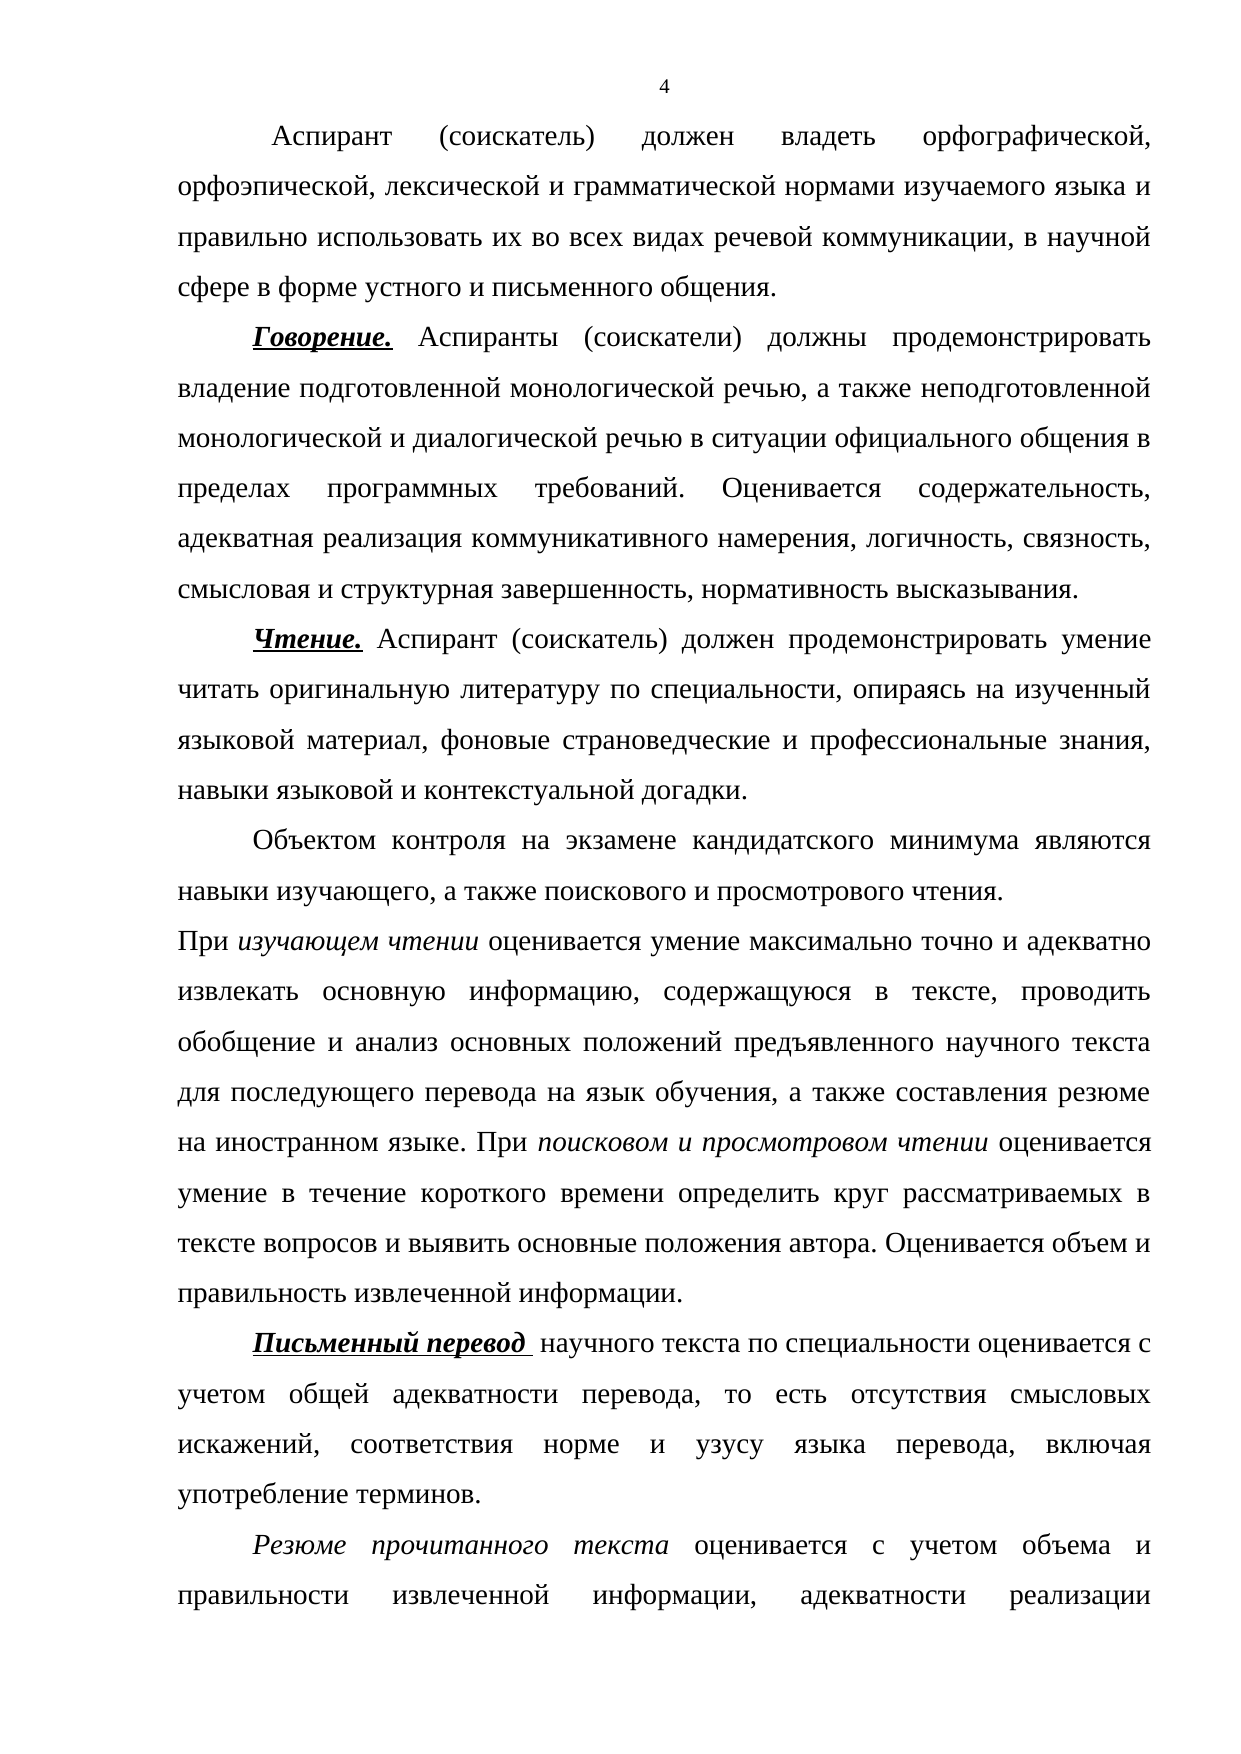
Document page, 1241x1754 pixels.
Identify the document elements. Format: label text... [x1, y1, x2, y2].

text Письменный перевод научного текста по специальности оценивается с учетом общей адекватности перевода, то есть отсутствия смысловых искажений, соответствия норме и узусу языка перевода, включая употребление терминов. [177, 1326, 1152, 1510]
text Объектом контроля на экзамене кандидатского минимума являются навыки изучающего, а также поискового и просмотрового чтения. [177, 822, 1152, 906]
text Аспирант (соискатель) должен владеть орфографической, орфоэпической, лексической и грамматической нормами изучаемого языка и правильно использовать их во всех видах речевой коммуникации, в научной сфере в форме устного и письменного общения. [177, 118, 1152, 303]
text Говорение. Аспиранты (соискатели) должны продемонстрировать владение подготовленной монологической речью, а также неподготовленной монологической и диалогической речью в ситуации официального общения в пределах программных требований. Оценивается содержательность, адекватная реализация коммуникативного намерения, логичность, связность, смысловая и структурная завершенность, нормативность высказывания. [177, 319, 1152, 604]
text При изучающем чтении оценивается умение максимально точно и адекватно извлекать основную информацию, содержащуюся в тексте, проводить обобщение и анализ основных положений предъявленного научного текста для последующего перевода на язык обучения, а также составления резюме на иностранном языке. При поисковом и просмотровом чтении оценивается умение в течение короткого времени определить круг рассматриваемых в тексте вопросов и выявить основные положения автора. Оценивается объем и правильность извлеченной информации. [177, 923, 1152, 1309]
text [177, 1527, 1152, 1611]
text Чтение. Аспирант (соискатель) должен продемонстрировать умение читать оригинальную литературу по специальности, опираясь на изученный языковой материал, фоновые страноведческие и профессиональные знания, навыки языковой и контекстуальной догадки. [177, 621, 1152, 806]
